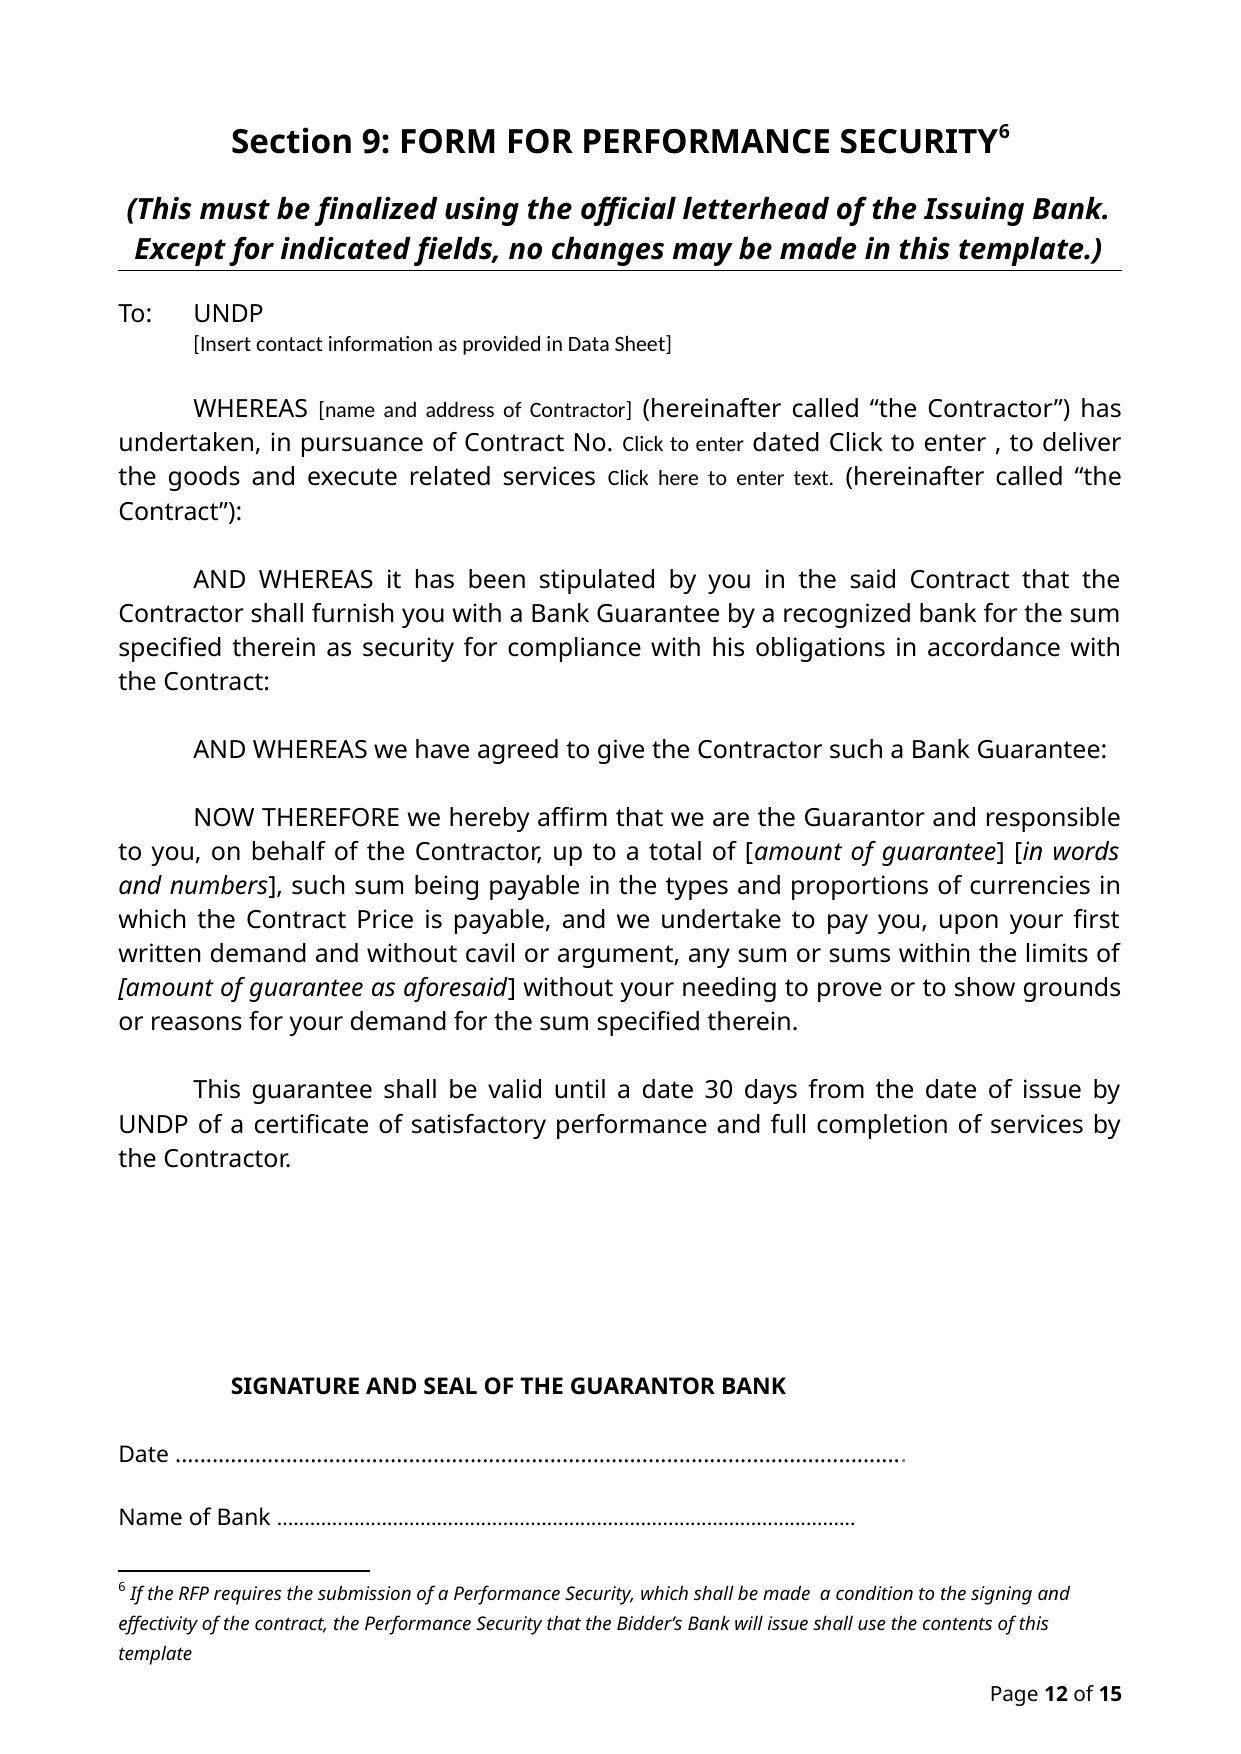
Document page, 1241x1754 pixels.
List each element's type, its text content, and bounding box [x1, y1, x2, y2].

text Section 9: FORM FOR PERFORMANCE SECURITY [118, 118, 1122, 164]
text To: UNDP [118, 296, 1122, 330]
text NOW THEREFORE we hereby affirm that we are the Guarantor and responsible to you, on behalf of the Contractor, up to a total of [amount of guarantee] [in words and numbers], such sum being payable in the types and proportions of currencies in which the Contract Price is payable, and we undertake to pay you, upon your first written demand and without cavil or argument, any sum or sums within the limits of [amount of guarantee as aforesaid] without your needing to prove or to show grounds or reasons for your demand for the sum specified therein. [118, 800, 1122, 1038]
text WHEREAS (hereinafter called “the Contractor”) has undertaken, in pursuance of Contract No. dated , to deliver the goods and execute related services (hereinafter called “the Contract”): [118, 391, 1122, 527]
text (This must be finalized using the official letterhead of the Issuing Bank. Except for indicated fields, no changes may be made in this template.) [118, 189, 1122, 270]
text Date [118, 1436, 1122, 1470]
text AND WHEREAS we have agreed to give the Contractor such a Bank Guarantee: [118, 732, 1122, 766]
text Name of Bank [118, 1501, 1122, 1532]
text SIGNATURE AND SEAL OF THE GUARANTOR BANK [231, 1370, 1122, 1402]
text This guarantee shall be valid until a date 30 days from the date of issue by UNDP of a certificate of satisfactory performance and full completion of services by the Contractor. [118, 1072, 1122, 1174]
text AND WHEREAS it has been stipulated by you in the said Contract that the Contractor shall furnish you with a Bank Guarantee by a recognized bank for the sum specified therein as security for compliance with his obligations in accordance with the Contract: [118, 561, 1122, 697]
